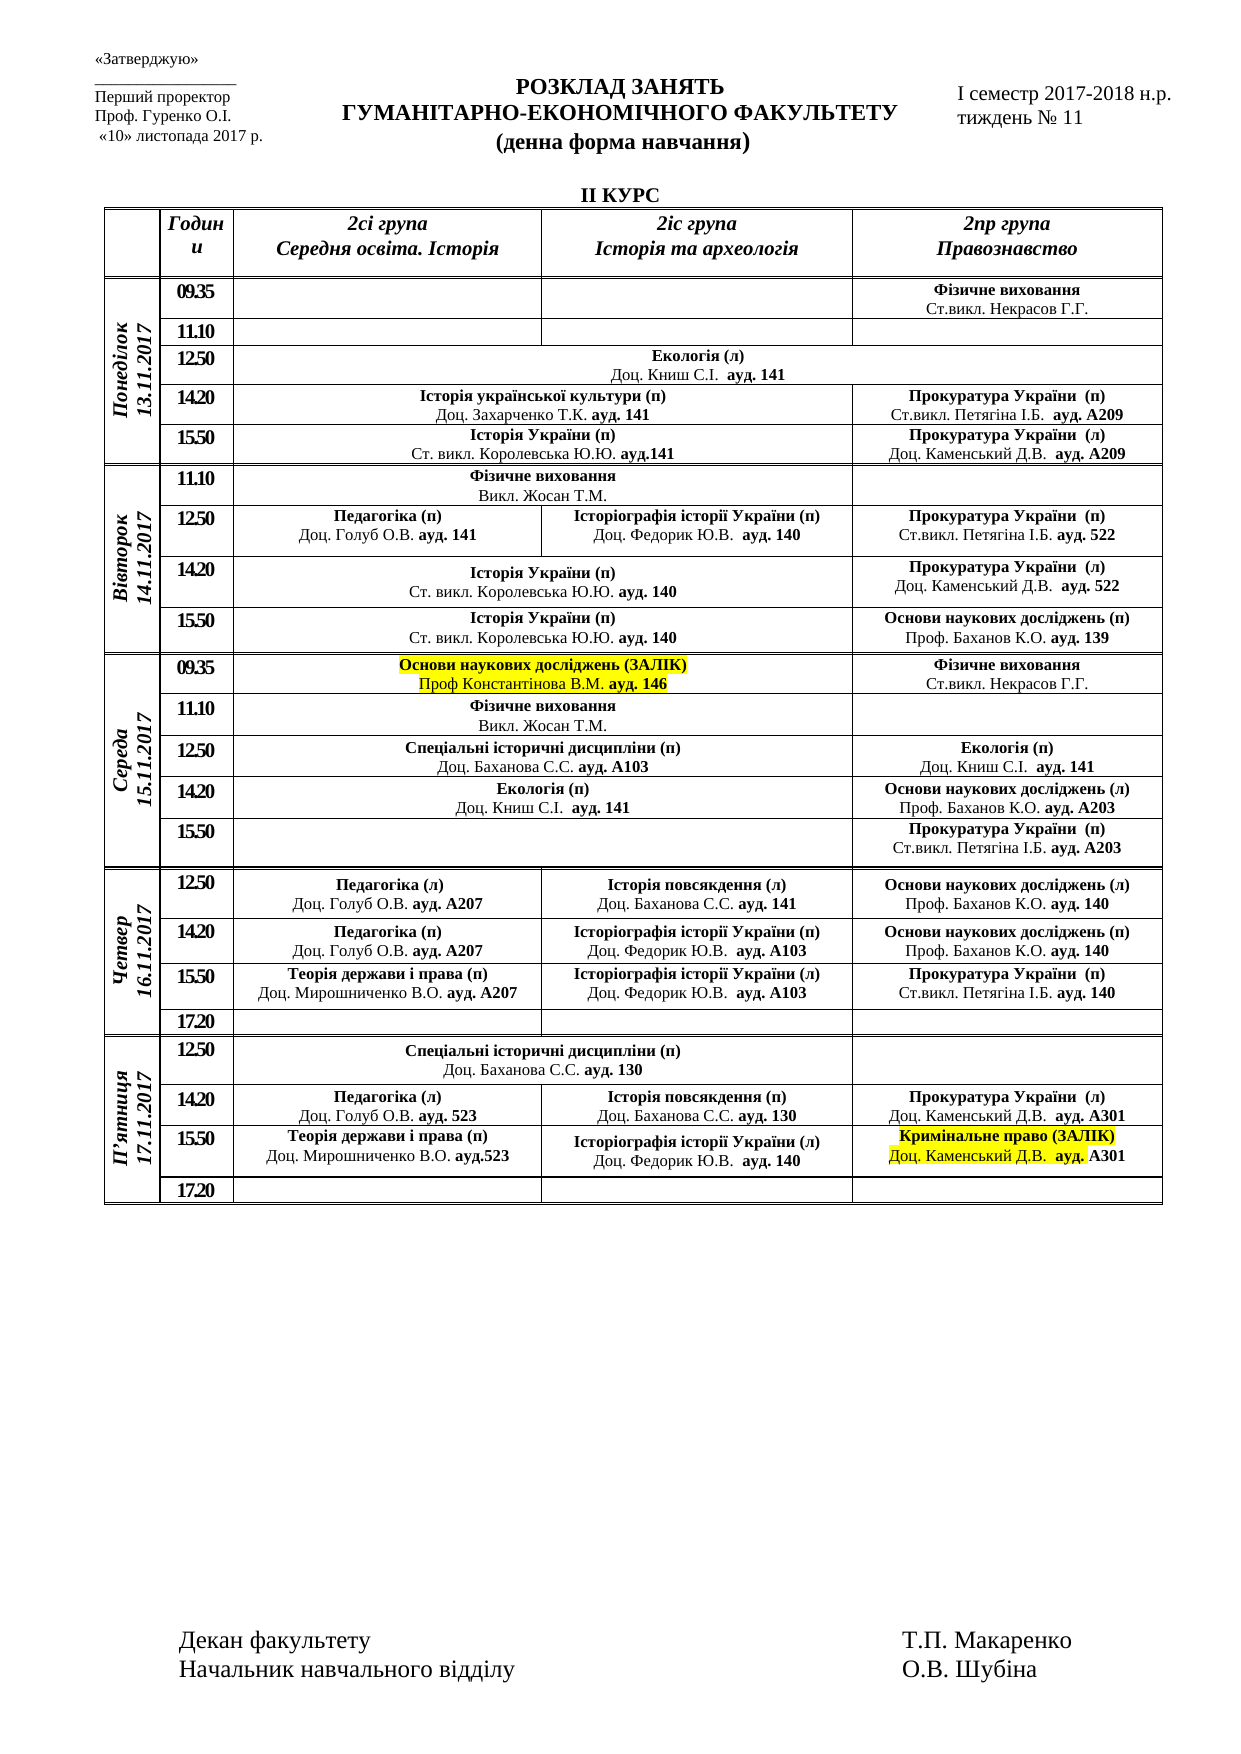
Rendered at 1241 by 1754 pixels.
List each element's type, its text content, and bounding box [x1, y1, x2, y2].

table_cell Теорія держави і права (п) Доц. Мирошниченко В.О. ауд. А207 [234, 964, 541, 1008]
table_cell Історія української культури (п) Доц. Захарченко Т.К. ауд. 141 [234, 385, 852, 424]
table_cell Історія України (п) Ст. викл. Королевська Ю.Ю. ауд.141 [234, 425, 852, 463]
table_cell [853, 1178, 1162, 1202]
table_cell Основи наукових досліджень (п) Проф. Баханов К.О. ауд. 140 [853, 919, 1162, 963]
table_cell [542, 1010, 852, 1033]
table_cell Спеціальні історичні дисципліни (п) Доц. Баханова С.С. ауд. А103 [234, 736, 852, 776]
table_cell Теорія держави і права (п) Доц. Мирошниченко В.О. ауд.523 [234, 1126, 541, 1176]
table_cell 11.10 [161, 466, 233, 504]
table_cell Прокуратура України (л) Доц. Каменський Д.В. ауд. А209 [853, 425, 1162, 463]
table_cell Прокуратура України (л) Доц. Каменський Д.В. ауд. А301 [853, 1085, 1162, 1125]
table_cell 17.20 [161, 1010, 233, 1033]
table_cell [234, 319, 541, 345]
table_cell Фізичне виховання Ст.викл. Некрасов Г.Г. [853, 279, 1162, 318]
table_header 2сі група Середня освіта. Історія [234, 210, 541, 276]
table_cell Фізичне виховання Викл. Жосан Т.М. [234, 694, 852, 734]
table_cell 09.35 [161, 655, 233, 693]
table_cell 17.20 [161, 1178, 233, 1202]
table_cell Прокуратура України (п) Ст.викл. Петягіна І.Б. ауд. А203 [853, 819, 1162, 866]
table_cell 14.20 [161, 1085, 233, 1125]
table_cell 14.20 [161, 385, 233, 424]
table_cell Історіографія історії України (л) Доц. Федорик Ю.В. ауд. А103 [542, 964, 852, 1008]
table_cell [542, 279, 852, 318]
table_cell Історіографія історії України (п) Доц. Федорик Ю.В. ауд. А103 [542, 919, 852, 963]
table_cell Основи наукових досліджень (л) Проф. Баханов К.О. ауд. 140 [853, 870, 1162, 918]
table_cell Педагогіка (п) Доц. Голуб О.В. ауд. 141 [234, 506, 541, 556]
text ІІ КУРС [75, 183, 1165, 207]
table_cell 12.50 [161, 736, 233, 776]
table_cell Педагогіка (л) Доц. Голуб О.В. ауд. А207 [234, 870, 541, 918]
table_cell Середа 15.11.2017 [105, 655, 159, 866]
table_cell Спеціальні історичні дисципліни (п) Доц. Баханова С.С. ауд. 130 [234, 1037, 852, 1084]
table_header 2іс група Історія та археологія [542, 210, 852, 276]
table_cell Педагогіка (п) Доц. Голуб О.В. ауд. А207 [234, 919, 541, 963]
table_cell Екологія (л) Доц. Книш С.І. ауд. 141 [234, 346, 1162, 384]
table_cell [853, 1037, 1162, 1084]
table_cell Прокуратура України (л) Доц. Каменський Д.В. ауд. 522 [853, 557, 1162, 607]
table_header 2пр група Правознавство [853, 210, 1162, 276]
table_cell 15.50 [161, 819, 233, 866]
table_cell 14.20 [161, 557, 233, 607]
table_cell 11.10 [161, 694, 233, 734]
table_cell Історія України (п) Ст. викл. Королевська Ю.Ю. ауд. 140 [234, 557, 852, 607]
table_cell Основи наукових досліджень (п) Проф. Баханов К.О. ауд. 139 [853, 608, 1162, 652]
table_cell Четвер 16.11.2017 [105, 870, 159, 1033]
table_cell [542, 319, 852, 345]
table_cell Історія повсякдення (п) Доц. Баханова С.С. ауд. 130 [542, 1085, 852, 1125]
table_cell Прокуратура України (п) Ст.викл. Петягіна І.Б. ауд. 522 [853, 506, 1162, 556]
table_cell Основи наукових досліджень (ЗАЛІК) Проф Константінова В.М. ауд. 146 [667, 655, 852, 693]
table_cell 15.50 [161, 964, 233, 1008]
table_cell 15.50 [161, 425, 233, 463]
table_cell [853, 319, 1162, 345]
table_cell Прокуратура України (п) Ст.викл. Петягіна І.Б. ауд. 140 [853, 964, 1162, 1008]
table_cell 15.50 [161, 1126, 233, 1176]
table_cell Основи наукових досліджень (л) Проф. Баханов К.О. ауд. А203 [853, 777, 1162, 817]
table_cell П’ятниця 17.11.2017 [105, 1037, 159, 1202]
table_cell [853, 694, 1162, 734]
table_cell [234, 1010, 541, 1033]
table_cell Фізичне виховання Ст.викл. Некрасов Г.Г. [853, 655, 1162, 693]
table_cell Педагогіка (л) Доц. Голуб О.В. ауд. 523 [234, 1085, 541, 1125]
table_cell 14.20 [161, 777, 233, 817]
table_cell 15.50 [161, 608, 233, 652]
table_cell [542, 1178, 852, 1202]
table_cell Вівторок 14.11.2017 [105, 466, 159, 652]
table_cell Основи наукових досліджень (ЗАЛІК) Проф Константінова В.М. ауд. 146 [234, 655, 419, 693]
table_cell 11.10 [161, 319, 233, 345]
table_cell [853, 466, 1162, 504]
table_cell Понеділок 13.11.2017 [105, 279, 159, 463]
table_header [105, 210, 159, 276]
table_cell Кримінальне право (ЗАЛІК) Доц. Каменський Д.В. ауд. А301 [853, 1126, 1162, 1176]
table_header Години [161, 210, 233, 276]
table_cell Історіографія історії України (л) Доц. Федорик Ю.В. ауд. 140 [542, 1126, 852, 1176]
table_cell Екологія (п) Доц. Книш С.І. ауд. 141 [234, 777, 852, 817]
table_cell Екологія (п) Доц. Книш С.І. ауд. 141 [853, 736, 1162, 776]
table_cell 12.50 [161, 346, 233, 384]
table_cell Історія України (п) Ст. викл. Королевська Ю.Ю. ауд. 140 [234, 608, 852, 652]
table_cell [234, 1178, 541, 1202]
table_cell Прокуратура України (п) Ст.викл. Петягіна І.Б. ауд. А209 [853, 385, 1162, 424]
table_cell 12.50 [161, 506, 233, 556]
table_cell 12.50 [161, 870, 233, 918]
table_cell [234, 819, 852, 866]
table_cell Історія повсякдення (л) Доц. Баханова С.С. ауд. 141 [542, 870, 852, 918]
table_cell 12.50 [161, 1037, 233, 1084]
table_cell 14.20 [161, 919, 233, 963]
table_cell [234, 279, 541, 318]
table_cell Фізичне виховання Викл. Жосан Т.М. [234, 466, 852, 504]
table_cell Історіографія історії України (п) Доц. Федорик Ю.В. ауд. 140 [542, 506, 852, 556]
table_cell [853, 1010, 1162, 1033]
table_cell 09.35 [161, 279, 233, 318]
